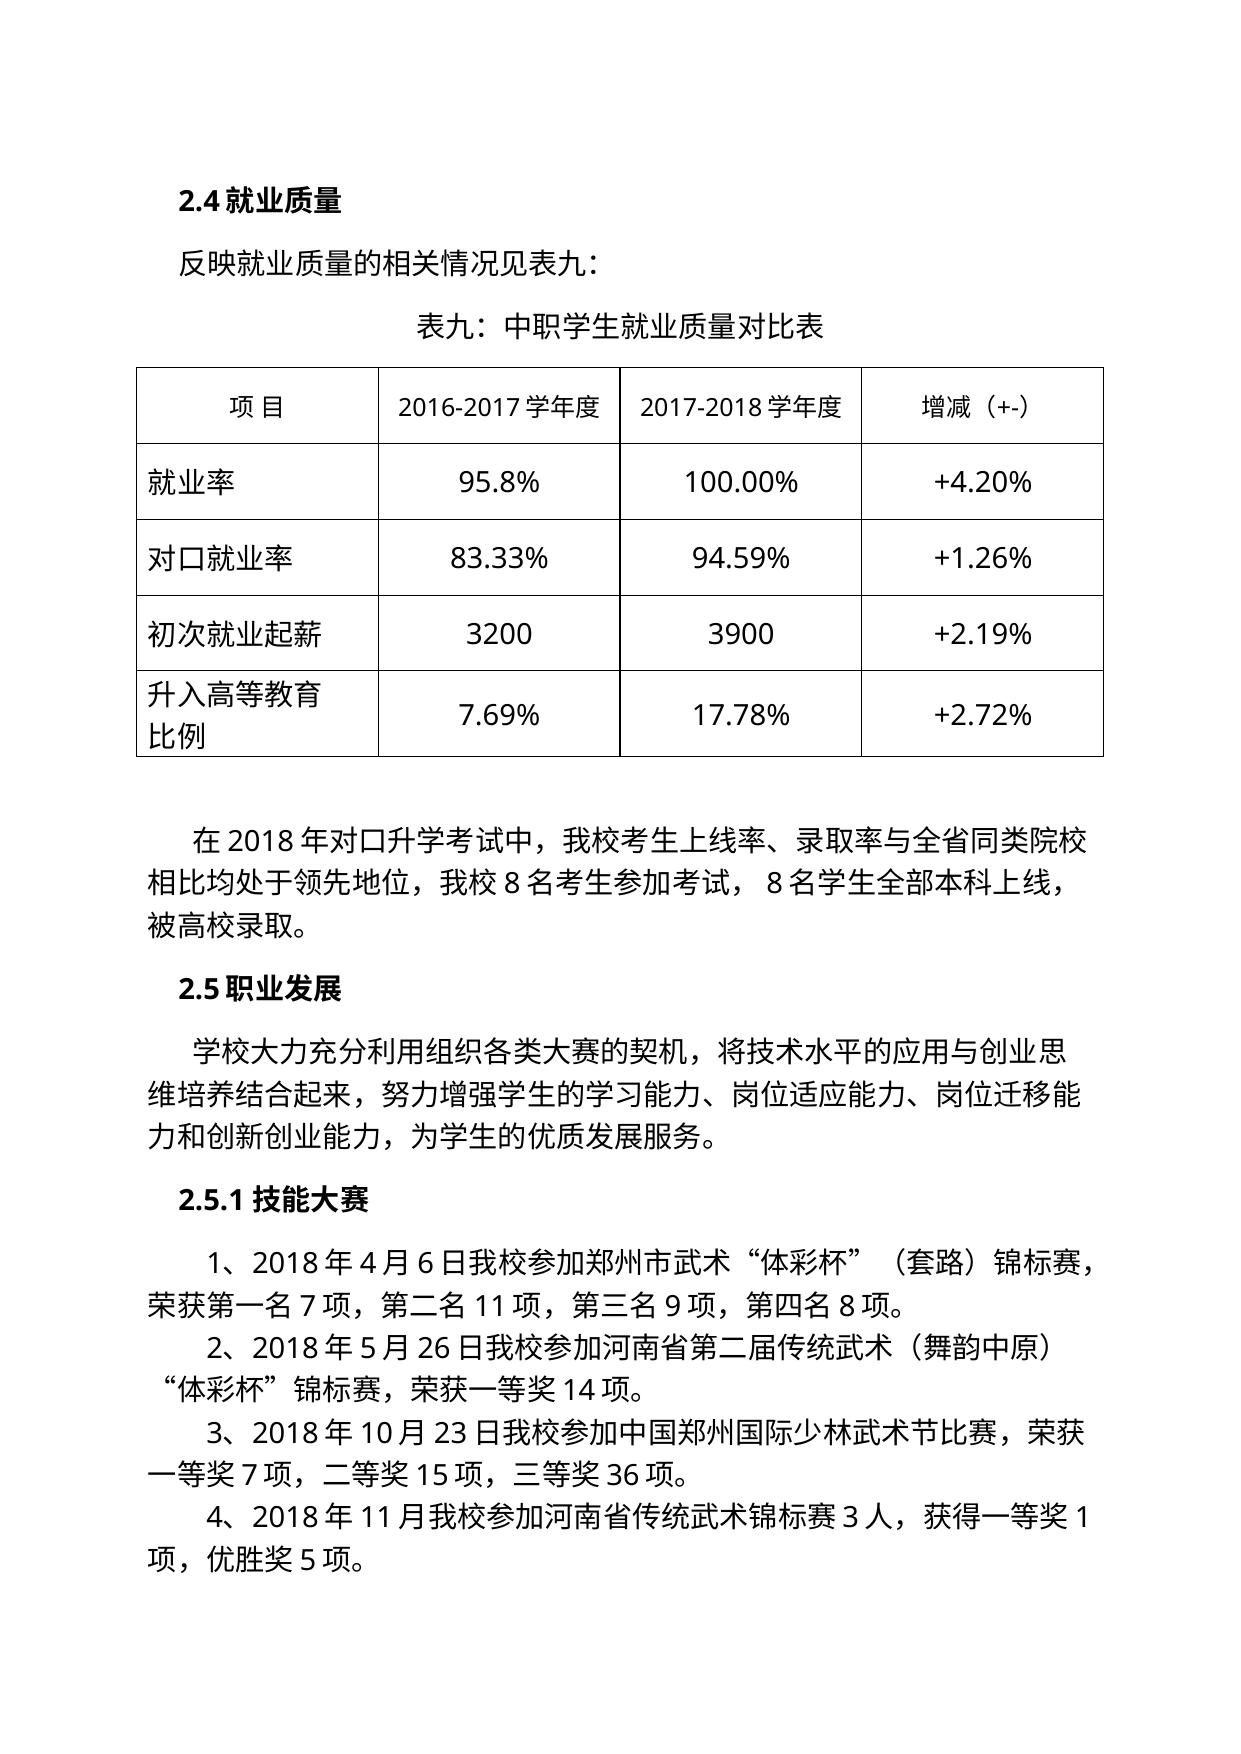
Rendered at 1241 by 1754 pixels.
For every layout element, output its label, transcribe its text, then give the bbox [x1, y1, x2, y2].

text 学校大力充分利用组织各类大赛的契机，将技术水平的应用与创业思维培养结合起来，努力增强学生的学习能力、岗位适应能力、岗位迁移能力和创新创业能力，为学生的优质发展服务。 [148, 1029, 1092, 1156]
table_header 项 目 [137, 368, 378, 443]
table_cell 对口就业率 [137, 520, 378, 594]
table_cell 17.78% [621, 671, 861, 756]
text 2、2018年5月26日我校参加河南省第二届传统武术（舞韵中原）“体彩杯”锦标赛，荣获一等奖14项。 [148, 1324, 1092, 1409]
table_header 增减（+-） [862, 368, 1103, 443]
text 表九：中职学生就业质量对比表 [148, 303, 1092, 346]
table_cell 3200 [379, 596, 619, 670]
table_cell +2.72% [862, 671, 1103, 756]
text 2.4就业质量 [148, 177, 1092, 219]
table_cell +1.26% [862, 520, 1103, 594]
table_cell 3900 [621, 596, 861, 670]
text 2.5.1 技能大赛 [148, 1176, 1092, 1219]
text 在2018年对口升学考试中，我校考生上线率、录取率与全省同类院校相比均处于领先地位，我校8名考生参加考试， 8名学生全部本科上线，被高校录取。 [148, 818, 1092, 945]
table_cell 100.00% [621, 444, 861, 518]
table_cell +2.19% [862, 596, 1103, 670]
table_cell 就业率 [137, 444, 378, 518]
table_cell +4.20% [862, 444, 1103, 518]
text 3、2018年10月23日我校参加中国郑州国际少林武术节比赛，荣获一等奖7项，二等奖15项，三等奖36项。 [148, 1409, 1092, 1494]
table_cell 升入高等教育 比例 [137, 671, 378, 756]
text 2.5职业发展 [148, 966, 1092, 1008]
text 反映就业质量的相关情况见表九： [148, 240, 1092, 283]
table_cell 7.69% [379, 671, 619, 756]
table_cell 83.33% [379, 520, 619, 594]
table_cell 94.59% [621, 520, 861, 594]
table_header 2016-2017学年度 [379, 368, 619, 443]
table_cell 初次就业起薪 [137, 596, 378, 670]
text 4、2018年11月我校参加河南省传统武术锦标赛3人，获得一等奖1项，优胜奖5项。 [148, 1494, 1092, 1579]
text 1、2018年4月6日我校参加郑州市武术“体彩杯”（套路）锦标赛，荣获第一名7项，第二名11项，第三名9项，第四名8项。 [148, 1240, 1092, 1324]
table_header 2017-2018学年度 [621, 368, 861, 443]
table_cell 95.8% [379, 444, 619, 518]
